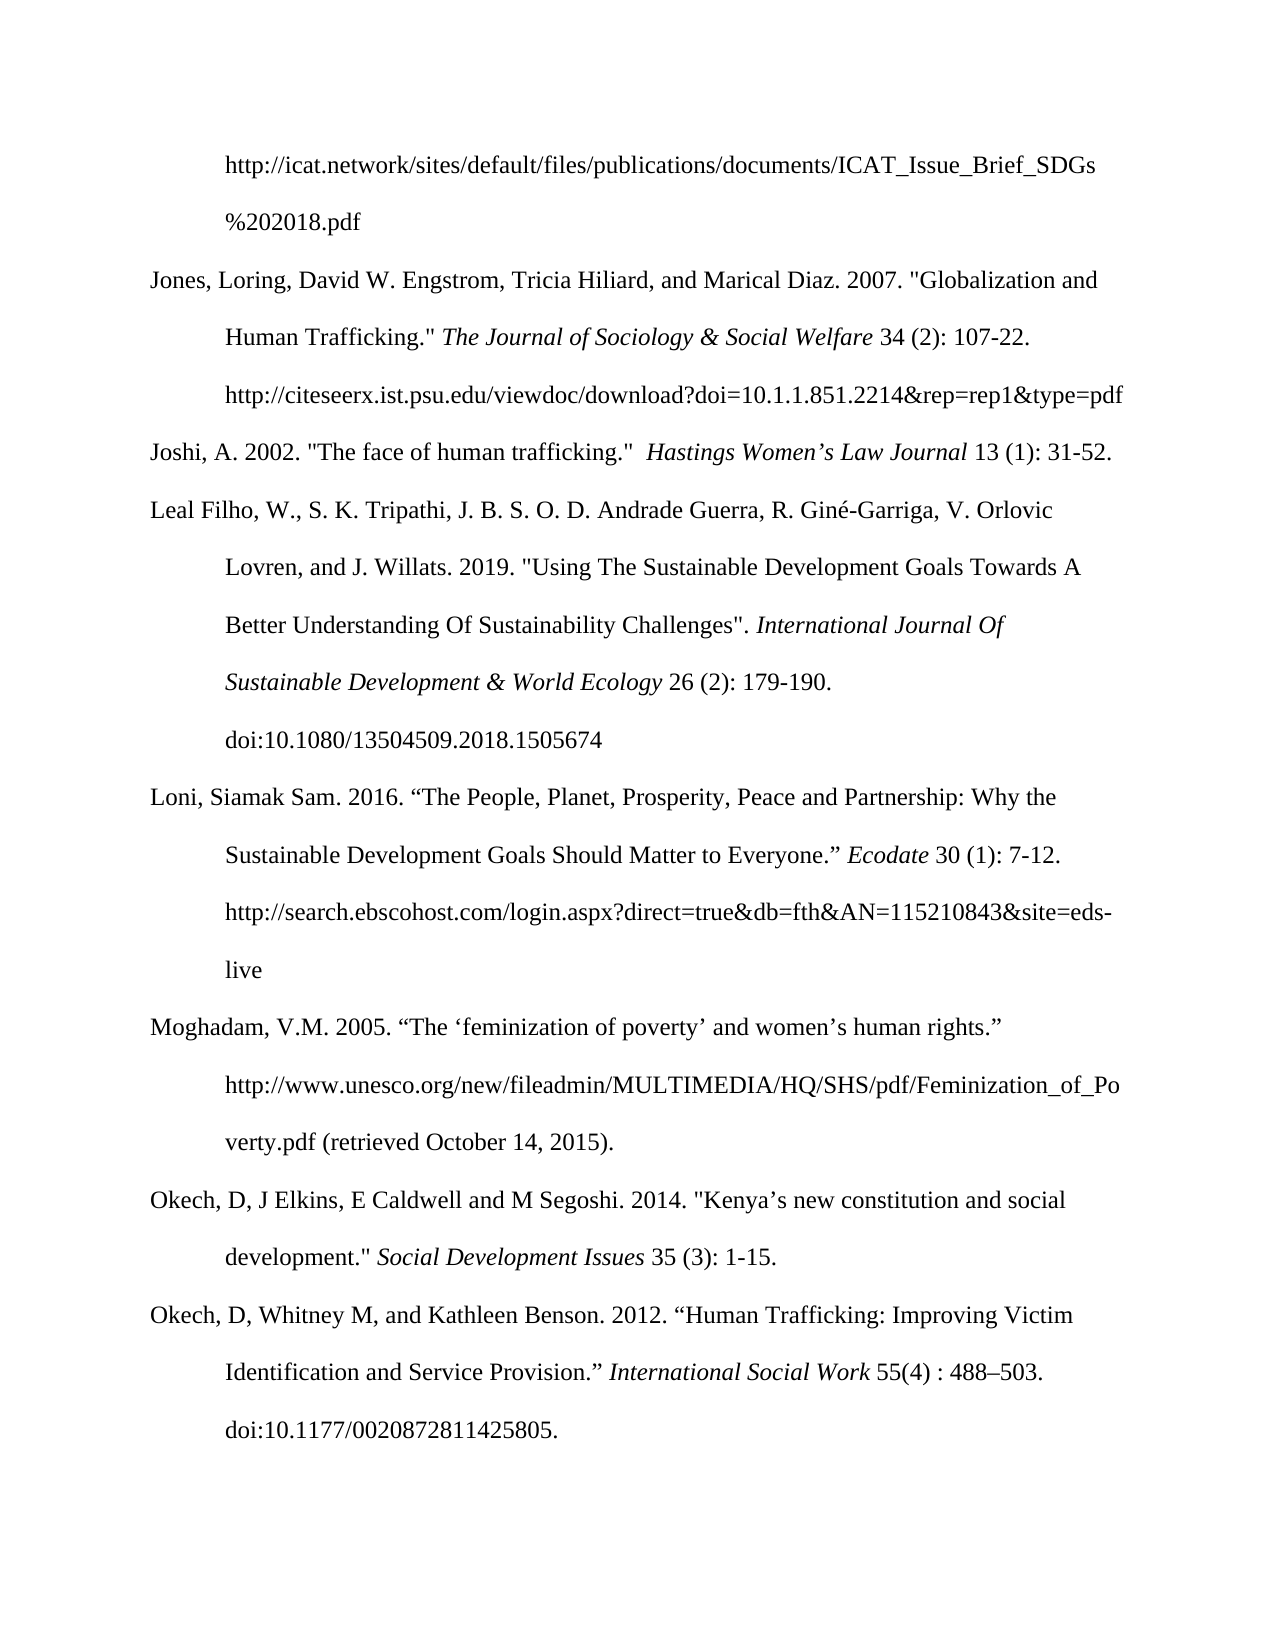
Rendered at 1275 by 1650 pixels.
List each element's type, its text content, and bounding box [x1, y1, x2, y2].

text Loni, Siamak Sam. 2016. “The People, Planet, Prosperity, Peace and Partnership: Why the Sustainable Development Goals Should Matter to Everyone.” Ecodate 30 (1): 7-12. http://search.ebscohost.com/login.aspx?direct=true&db=fth&AN=115210843&site=eds-live [150, 782, 1125, 984]
text Jones, Loring, David W. Engstrom, Tricia Hiliard, and Marical Diaz. 2007. "Globalization and Human Trafficking." The Journal of Sociology & Social Welfare 34 (2): 107-22. http://citeseerx.ist.psu.edu/viewdoc/download?doi=10.1.1.851.2214&rep=rep1&type=pdf [150, 265, 1125, 409]
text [150, 150, 1125, 236]
text Moghadam, V.M. 2005. “The ‘feminization of poverty’ and women’s human rights.” http://www.unesco.org/new/fileadmin/MULTIMEDIA/HQ/SHS/pdf/Feminization_of_Poverty.pdf (retrieved October 14, 2015). [150, 1012, 1125, 1156]
text Joshi, A. 2002. "The face of human trafficking." Hastings Women’s Law Journal 13 (1): 31-52. [150, 437, 1125, 466]
text Leal Filho, W., S. K. Tripathi, J. B. S. O. D. Andrade Guerra, R. Giné-Garriga, V. Orlovic Lovren, and J. Willats. 2019. "Using The Sustainable Development Goals Towards A Better Understanding Of Sustainability Challenges". International Journal Of Sustainable Development & World Ecology 26 (2): 179-190. doi:10.1080/13504509.2018.1505674 [150, 495, 1125, 754]
text Okech, D, J Elkins, E Caldwell and M Segoshi. 2014. "Kenya’s new constitution and social development." Social Development Issues 35 (3): 1-15. [150, 1185, 1125, 1271]
text Okech, D, Whitney M, and Kathleen Benson. 2012. “Human Trafficking: Improving Victim Identification and Service Provision.” International Social Work 55(4) : 488–503. doi:10.1177/0020872811425805. [150, 1300, 1125, 1444]
